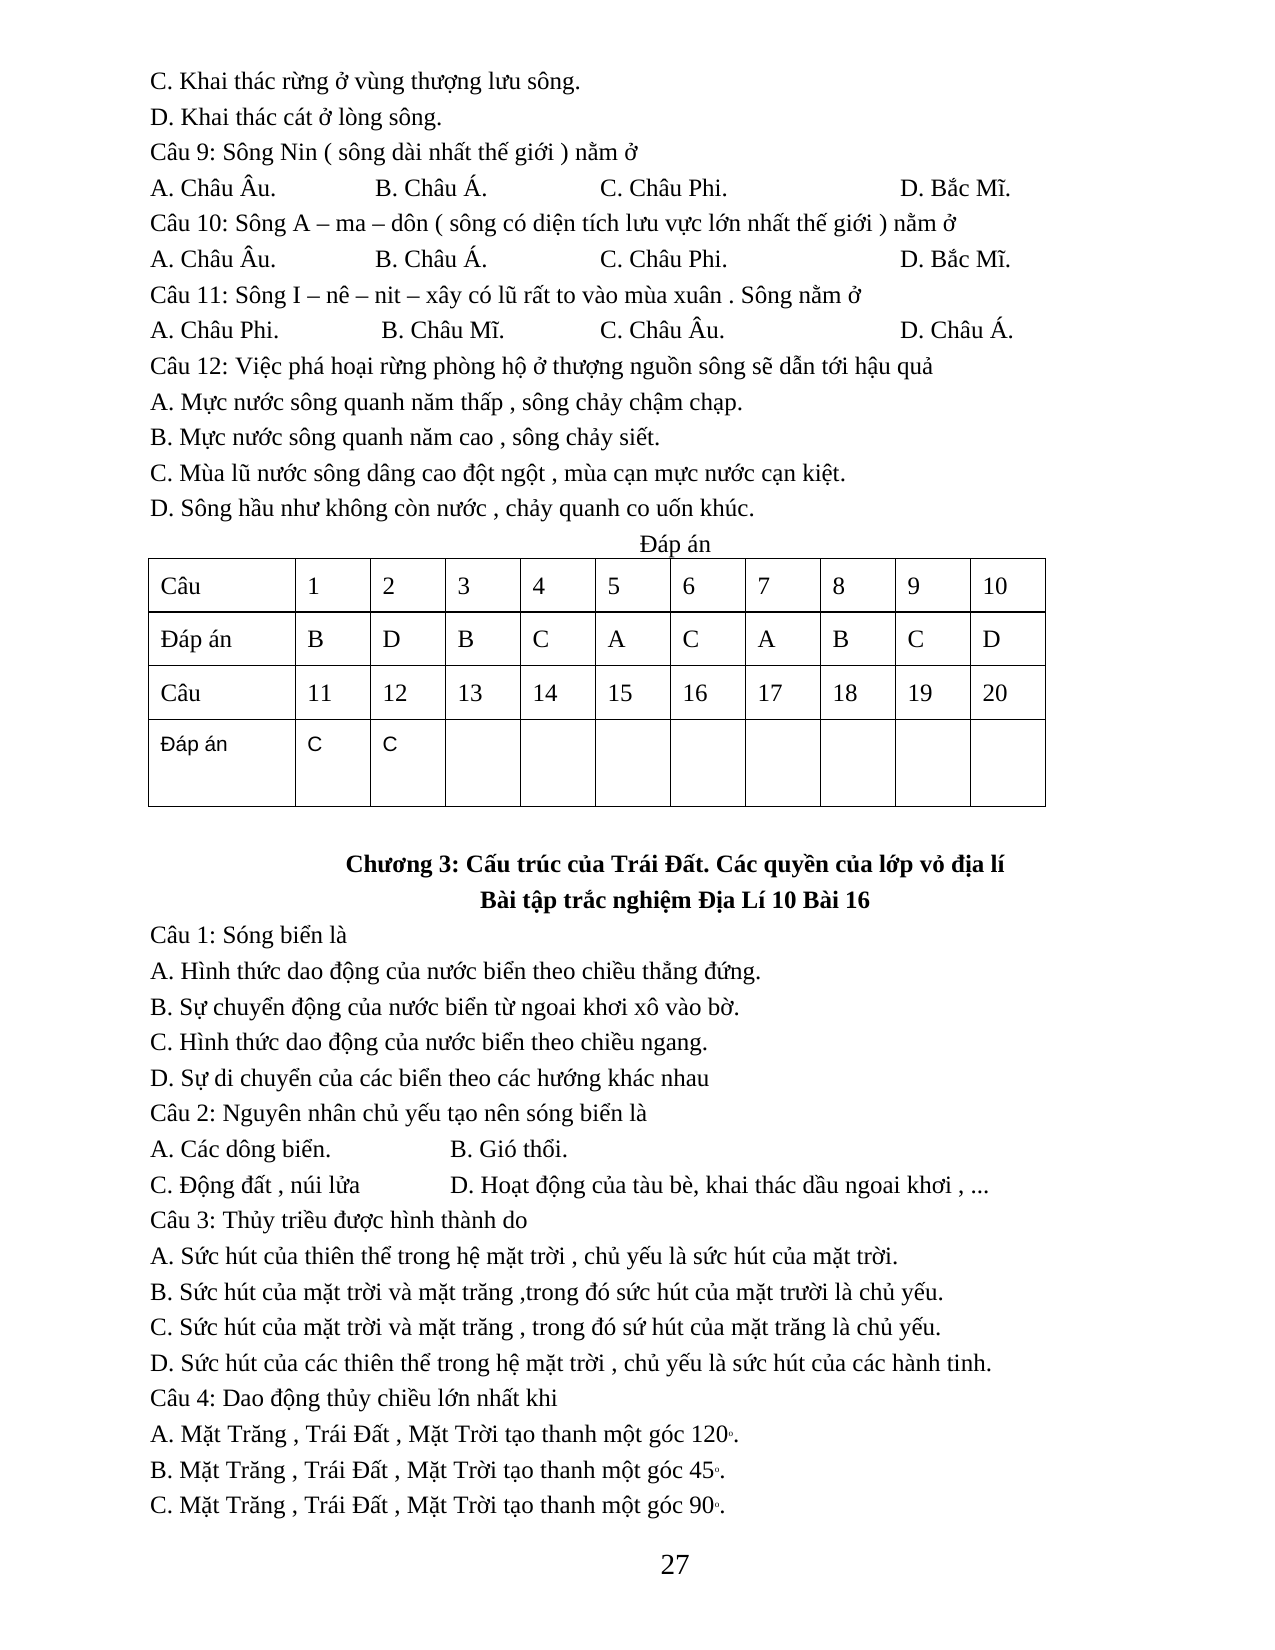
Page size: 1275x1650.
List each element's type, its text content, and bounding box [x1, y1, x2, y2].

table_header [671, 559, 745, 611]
text C. Động đất , núi lửa D. Hoạt động của tàu bè, khai thác dầu ngoai khơi , ... [150, 1163, 1200, 1198]
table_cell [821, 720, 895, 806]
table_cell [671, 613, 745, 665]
text Câu 4: Dao động thủy chiều lớn nhất khi [150, 1377, 1200, 1412]
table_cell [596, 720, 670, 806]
text B. Sự chuyển động của nước biển từ ngoai khơi xô vào bờ. [150, 985, 1200, 1020]
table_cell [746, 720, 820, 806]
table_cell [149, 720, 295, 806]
text D. Sức hút của các thiên thể trong hệ mặt trời , chủ yếu là sức hút của các hành tinh. [150, 1341, 1200, 1377]
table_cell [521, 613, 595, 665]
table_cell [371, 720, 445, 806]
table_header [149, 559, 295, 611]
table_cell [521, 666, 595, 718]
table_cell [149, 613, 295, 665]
text Câu 3: Thủy triều được hình thành do [150, 1198, 1200, 1234]
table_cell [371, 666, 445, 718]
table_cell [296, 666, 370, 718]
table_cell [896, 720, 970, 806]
text Câu 2: Nguyên nhân chủ yếu tạo nên sóng biển là [150, 1092, 1200, 1127]
text A. Châu Phi. B. Châu Mĩ. C. Châu Âu. D. Châu Á. [150, 308, 1200, 344]
text C. Khai thác rừng ở vùng thượng lưu sông. [150, 59, 1200, 95]
text C. Sức hút của mặt trời và mặt trăng , trong đó sứ hút của mặt trăng là chủ yếu. [150, 1305, 1200, 1341]
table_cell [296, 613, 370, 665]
text D. Khai thác cát ở lòng sông. [150, 95, 1200, 130]
text Câu 9: Sông Nin ( sông dài nhất thế giới ) nằm ở [150, 130, 1200, 166]
text C. Mùa lũ nước sông dâng cao đột ngột , mùa cạn mực nước cạn kiệt. [150, 451, 1200, 487]
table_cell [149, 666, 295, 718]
text Bài tập trắc nghiệm Địa Lí 10 Bài 16 [150, 878, 1200, 913]
text B. Sức hút của mặt trời và mặt trăng ,trong đó sức hút của mặt trười là chủ yếu. [150, 1270, 1200, 1305]
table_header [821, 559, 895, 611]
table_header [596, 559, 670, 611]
text A. Sức hút của thiên thể trong hệ mặt trời , chủ yếu là sức hút của mặt trời. [150, 1234, 1200, 1270]
text A. Các dông biển. B. Gió thổi. [150, 1127, 1200, 1163]
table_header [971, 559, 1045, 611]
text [150, 1412, 1200, 1448]
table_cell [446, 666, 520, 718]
text Câu 10: Sông A – ma – dôn ( sông có diện tích lưu vực lớn nhất thế giới ) nằm ở [150, 202, 1200, 237]
text Câu 1: Sóng biển là [150, 913, 1200, 949]
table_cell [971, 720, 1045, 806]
text C. Hình thức dao động của nước biển theo chiều ngang. [150, 1020, 1200, 1056]
text Chương 3: Cấu trúc của Trái Đất. Các quyền của lớp vỏ địa lí [150, 842, 1200, 878]
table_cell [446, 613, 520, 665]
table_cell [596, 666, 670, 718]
text A. Hình thức dao động của nước biển theo chiều thẳng đứng. [150, 949, 1200, 985]
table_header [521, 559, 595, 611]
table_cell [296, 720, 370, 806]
text Đáp án [150, 522, 1200, 558]
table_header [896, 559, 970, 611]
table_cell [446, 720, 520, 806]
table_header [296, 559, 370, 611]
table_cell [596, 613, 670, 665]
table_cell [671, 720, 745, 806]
text B. Mực nước sông quanh năm cao , sông chảy siết. [150, 415, 1200, 451]
text D. Sông hầu như không còn nước , chảy quanh co uốn khúc. [150, 487, 1200, 522]
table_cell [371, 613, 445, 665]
text A. Châu Âu. B. Châu Á. C. Châu Phi. D. Bắc Mĩ. [150, 237, 1200, 273]
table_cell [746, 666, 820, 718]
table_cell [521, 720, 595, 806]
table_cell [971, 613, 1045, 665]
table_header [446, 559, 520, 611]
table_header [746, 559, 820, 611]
text D. Sự di chuyển của các biển theo các hướng khác nhau [150, 1056, 1200, 1092]
text A. Châu Âu. B. Châu Á. C. Châu Phi. D. Bắc Mĩ. [150, 166, 1200, 202]
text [150, 1448, 1200, 1483]
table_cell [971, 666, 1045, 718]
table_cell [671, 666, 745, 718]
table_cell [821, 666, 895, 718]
text Câu 11: Sông I – nê – nit – xây có lũ rất to vào mùa xuân . Sông nằm ở [150, 273, 1200, 308]
text Câu 12: Việc phá hoại rừng phòng hộ ở thượng nguồn sông sẽ dẫn tới hậu quả [150, 344, 1200, 380]
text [150, 1483, 1200, 1519]
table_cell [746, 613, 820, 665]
text A. Mực nước sông quanh năm thấp , sông chảy chậm chạp. [150, 380, 1200, 415]
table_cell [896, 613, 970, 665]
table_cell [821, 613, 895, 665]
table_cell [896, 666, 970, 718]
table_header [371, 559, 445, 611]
